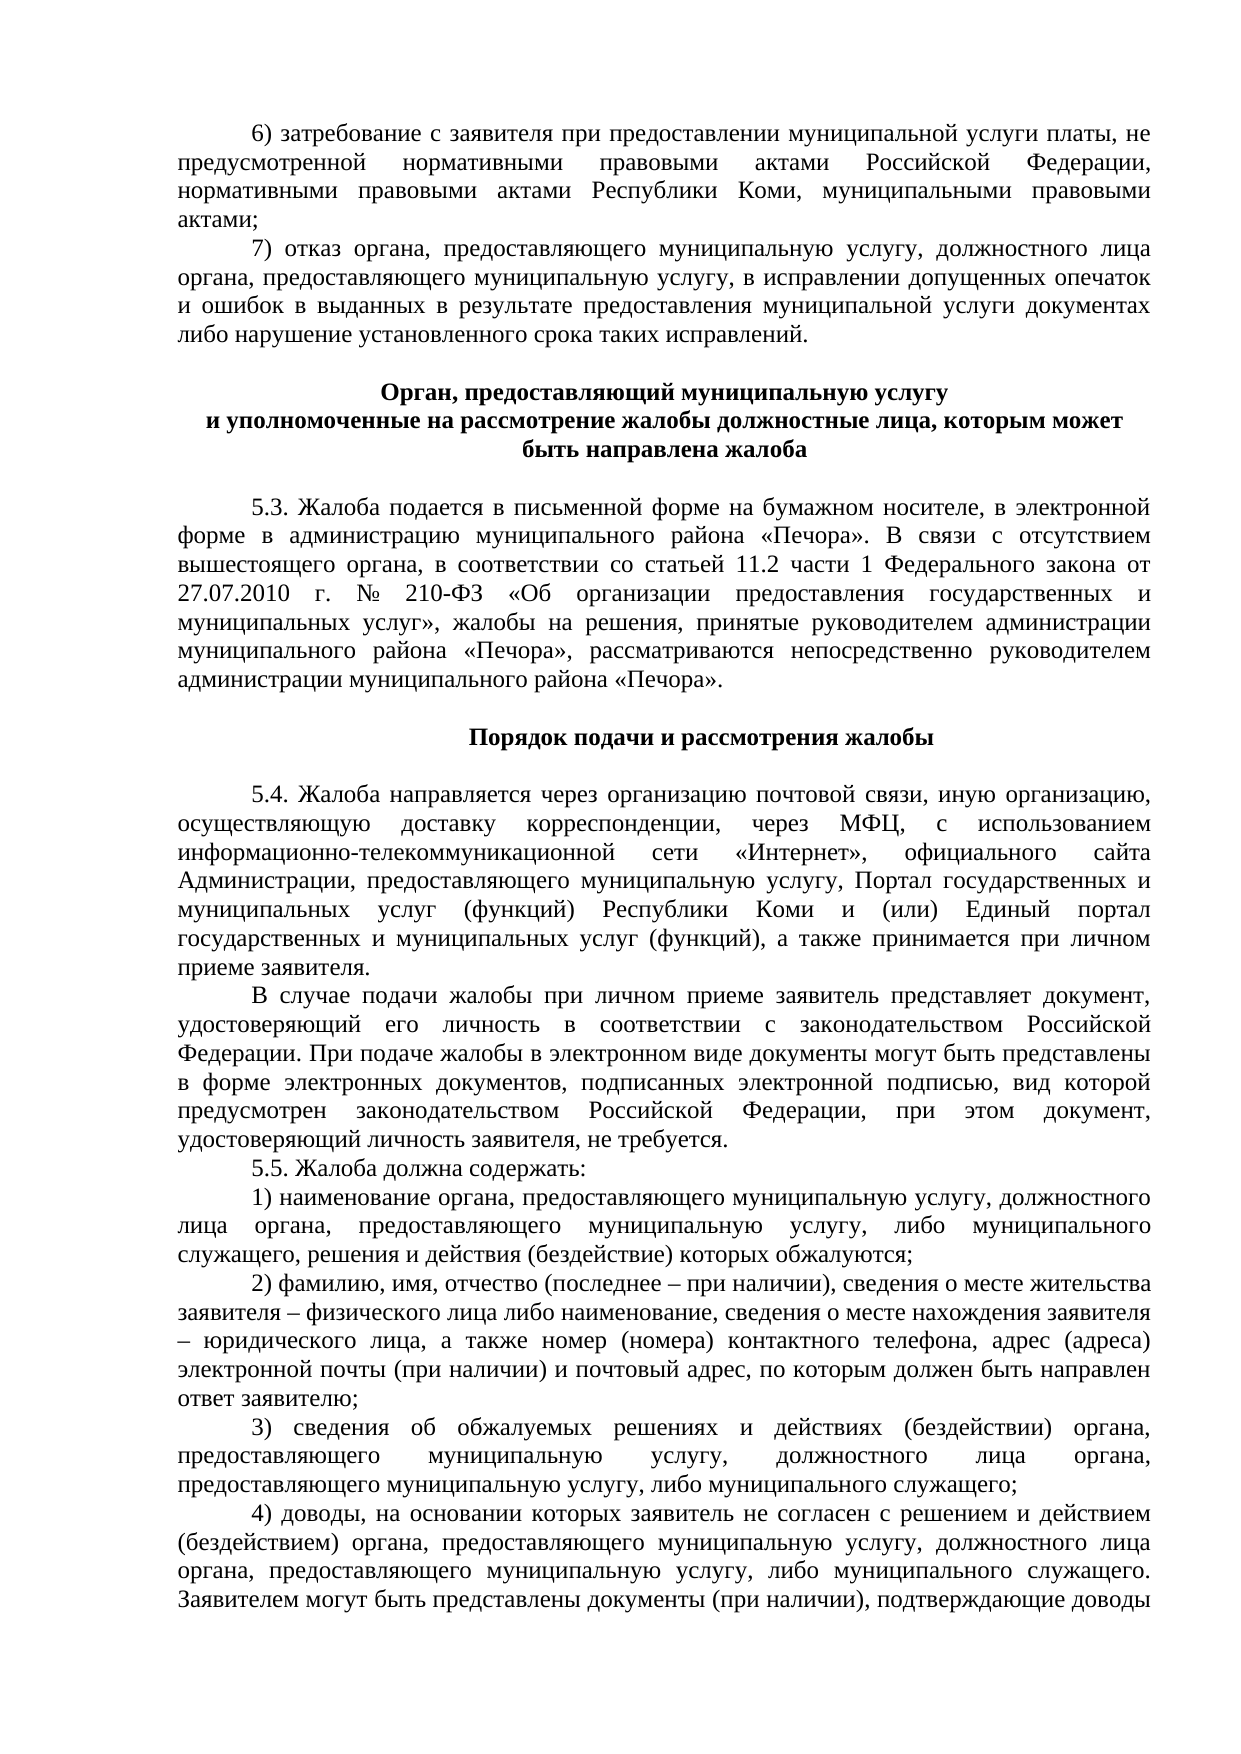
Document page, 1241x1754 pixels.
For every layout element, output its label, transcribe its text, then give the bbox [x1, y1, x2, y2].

text 7) отказ органа, предоставляющего муниципальную услугу, должностного лица органа, предоставляющего муниципальную услугу, в исправлении допущенных опечаток и ошибок в выданных в результате предоставления муниципальной услуги документах либо нарушение установленного срока таких исправлений. [177, 233, 1152, 348]
text 2) фамилию, имя, отчество (последнее – при наличии), сведения о месте жительства заявителя – физического лица либо наименование, сведения о месте нахождения заявителя – юридического лица, а также номер (номера) контактного телефона, адрес (адреса) электронной почты (при наличии) и почтовый адрес, по которым должен быть направлен ответ заявителю; [177, 1268, 1152, 1412]
text Порядок подачи и рассмотрения жалобы [177, 722, 1152, 751]
text Орган, предоставляющий муниципальную услугу [177, 377, 1152, 406]
text 6) затребование с заявителя при предоставлении муниципальной услуги платы, не предусмотренной нормативными правовыми актами Российской Федерации, нормативными правовыми актами Республики Коми, муниципальными правовыми актами; [177, 118, 1152, 233]
text 1) наименование органа, предоставляющего муниципальную услугу, должностного лица органа, предоставляющего муниципальную услугу, либо муниципального служащего, решения и действия (бездействие) которых обжалуются; [177, 1182, 1152, 1268]
text В случае подачи жалобы при личном приеме заявитель представляет документ, удостоверяющий его личность в соответствии с законодательством Российской Федерации. При подаче жалобы в электронном виде документы могут быть представлены в форме электронных документов, подписанных электронной подписью, вид которой предусмотрен законодательством Российской Федерации, при этом документ, удостоверяющий личность заявителя, не требуется. [177, 981, 1152, 1153]
text 3) сведения об обжалуемых решениях и действиях (бездействии) органа, предоставляющего муниципальную услугу, должностного лица органа, предоставляющего муниципальную услугу, либо муниципального служащего; [177, 1412, 1152, 1498]
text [177, 1498, 1152, 1613]
text 5.3. Жалоба подается в письменной форме на бумажном носителе, в электронной форме в администрацию муниципального района «Печора». В связи с отсутствием вышестоящего органа, в соответствии со статьей 11.2 части 1 Федерального закона от 27.07.2010 г. № 210-ФЗ «Об организации предоставления государственных и муниципальных услуг», жалобы на решения, принятые руководителем администрации муниципального района «Печора», рассматриваются непосредственно руководителем администрации муниципального района «Печора». [177, 492, 1152, 693]
text и уполномоченные на рассмотрение жалобы должностные лица, которым может быть направлена жалоба [177, 406, 1152, 463]
text 5.5. Жалоба должна содержать: [177, 1153, 1152, 1182]
text 5.4. Жалоба направляется через организацию почтовой связи, иную организацию, осуществляющую доставку корреспонденции, через МФЦ, с использованием информационно-телекоммуникационной сети «Интернет», официального сайта Администрации, предоставляющего муниципальную услугу, Портал государственных и муниципальных услуг (функций) Республики Коми и (или) Единый портал государственных и муниципальных услуг (функций), а также принимается при личном приеме заявителя. [177, 779, 1152, 981]
